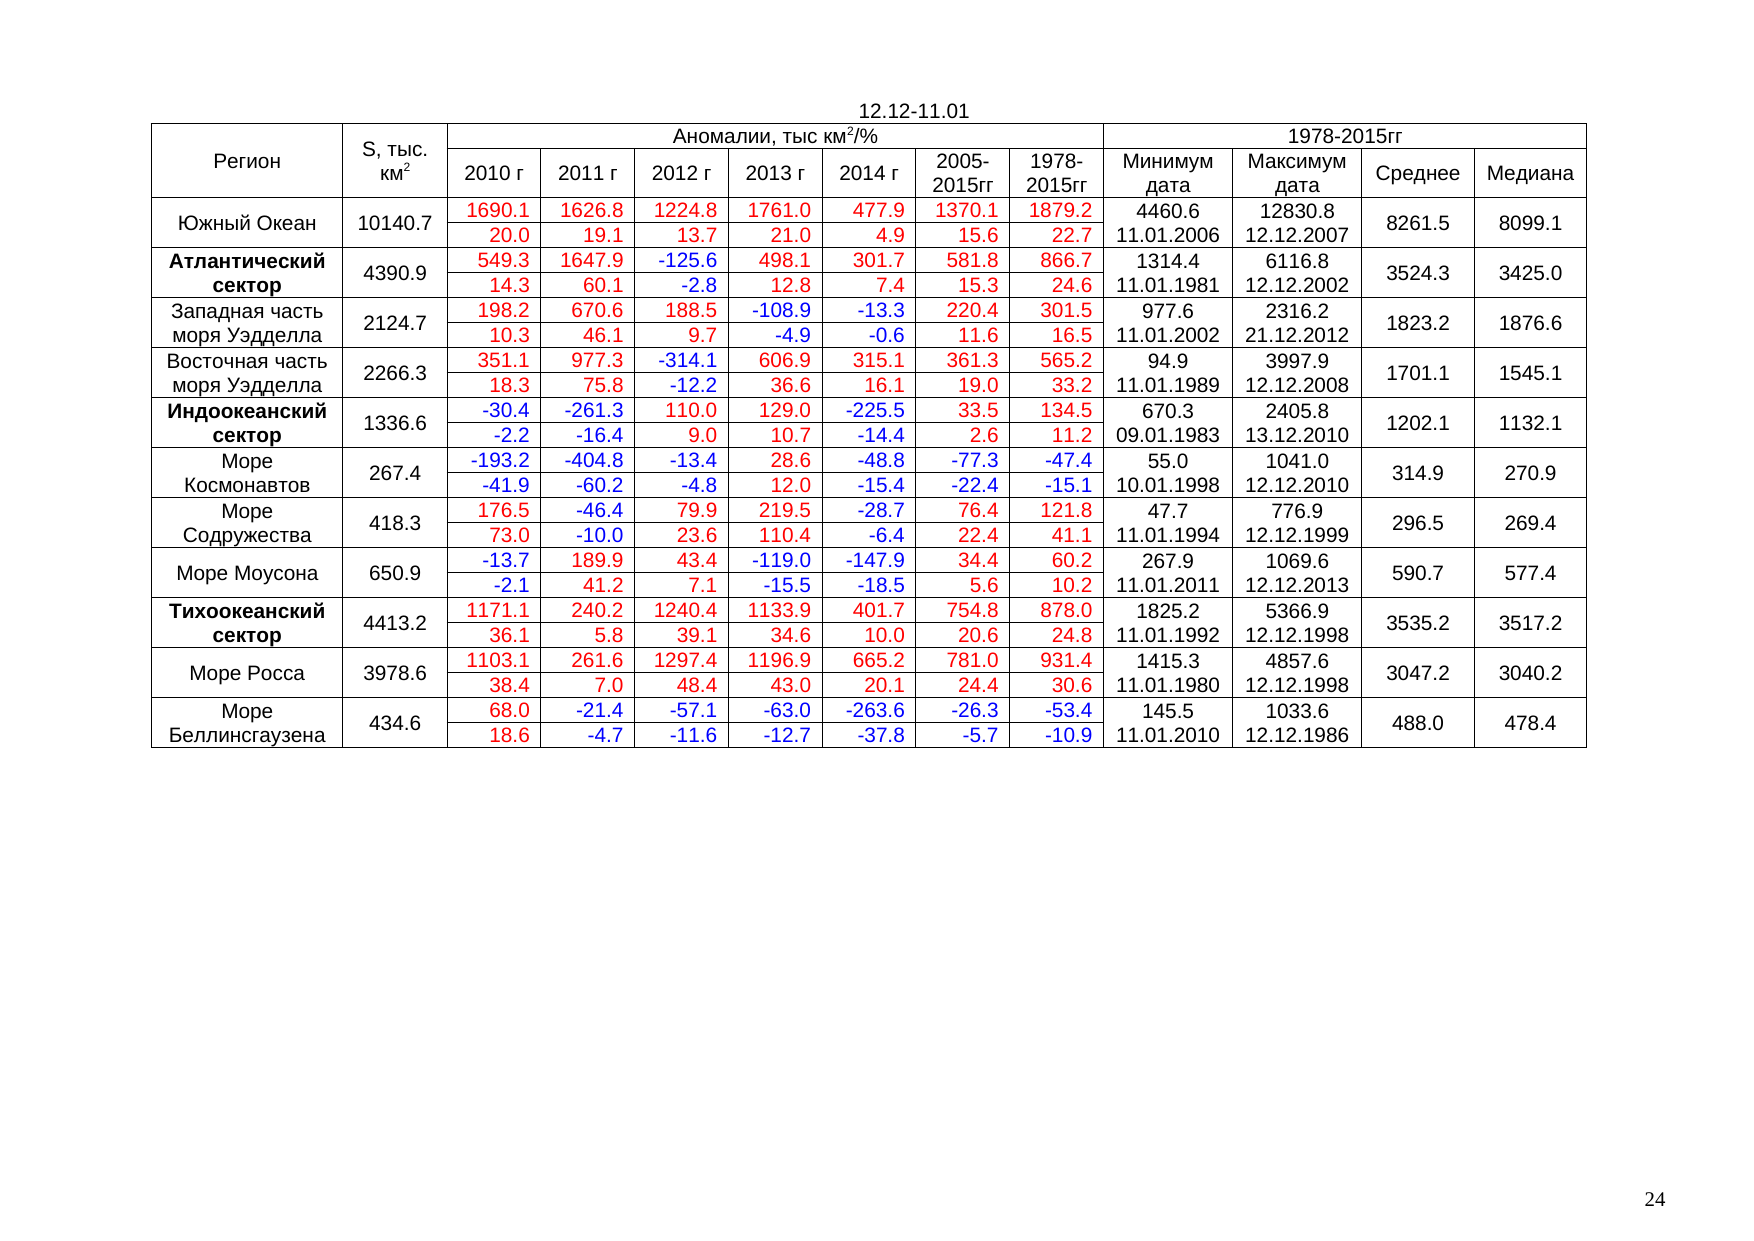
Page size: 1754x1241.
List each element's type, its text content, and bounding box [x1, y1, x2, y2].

table_cell 2013 г [729, 149, 822, 197]
table_cell 1033.6 12.12.1986 [1233, 698, 1361, 747]
table_cell 2.6 [916, 423, 1009, 447]
table_cell 565.2 [1010, 348, 1103, 372]
table_cell 30.6 [1010, 673, 1103, 697]
table_cell 1545.1 [1475, 348, 1586, 397]
table_cell 1132.1 [1475, 398, 1586, 447]
table_cell 20.6 [916, 623, 1009, 647]
table_cell 24.4 [916, 673, 1009, 697]
table_cell 60.2 [1010, 548, 1103, 572]
table_cell -125.6 [635, 248, 728, 272]
table_cell 94.9 11.01.1989 [1104, 348, 1232, 397]
table_cell -2.1 [448, 573, 540, 597]
table_cell 1415.3 11.01.1980 [1104, 648, 1232, 697]
table_cell 267.9 11.01.2011 [1104, 548, 1232, 597]
table_cell 878.0 [1010, 598, 1103, 622]
table_cell Восточная часть моря Уэдделла [152, 348, 342, 397]
table_cell 1825.2 11.01.1992 [1104, 598, 1232, 647]
table_cell 549.3 [448, 248, 540, 272]
table_cell 46.1 [541, 323, 634, 347]
table_cell 22.4 [916, 523, 1009, 547]
table_cell 866.7 [1010, 248, 1103, 272]
table_cell 418.3 [343, 498, 447, 547]
table_cell 1626.8 [541, 198, 634, 222]
table_cell 477.9 [823, 198, 915, 222]
table_cell 7.4 [823, 273, 915, 297]
table_cell -47.4 [1010, 448, 1103, 472]
table_cell -30.4 [448, 398, 540, 422]
table_cell -48.8 [823, 448, 915, 472]
table_cell 28.6 [729, 448, 822, 472]
table_cell Максимум дата [1233, 149, 1361, 197]
table_cell Индоокеанский сектор [152, 398, 342, 447]
table_cell 776.9 12.12.1999 [1233, 498, 1361, 547]
table_cell -10.0 [541, 523, 634, 547]
table_cell 18.6 [448, 723, 540, 747]
table_cell 488.0 [1362, 698, 1474, 747]
table_cell 11.2 [1010, 423, 1103, 447]
table_cell 15.6 [916, 223, 1009, 247]
table_cell 8099.1 [1475, 198, 1586, 247]
table_cell 43.0 [729, 673, 822, 697]
table_cell 198.2 [448, 298, 540, 322]
table_cell -108.9 [729, 298, 822, 322]
table_cell 498.1 [729, 248, 822, 272]
table_cell 401.7 [823, 598, 915, 622]
table_cell 14.3 [448, 273, 540, 297]
table_cell Море Содружества [152, 498, 342, 547]
table_cell -2.8 [635, 273, 728, 297]
table_cell 110.0 [635, 398, 728, 422]
table_cell 3040.2 [1475, 648, 1586, 697]
table_cell -28.7 [823, 498, 915, 522]
table_cell Море Росса [152, 648, 342, 697]
table_cell -18.5 [823, 573, 915, 597]
table_cell 3047.2 [1362, 648, 1474, 697]
table_cell 1690.1 [448, 198, 540, 222]
table_cell 16.1 [823, 373, 915, 397]
table_cell 4.9 [823, 223, 915, 247]
table_cell 19.1 [541, 223, 634, 247]
table_cell 269.4 [1475, 498, 1586, 547]
table_cell -4.7 [541, 723, 634, 747]
table_cell -41.9 [448, 473, 540, 497]
table_cell 22.7 [1010, 223, 1103, 247]
table_cell 9.7 [635, 323, 728, 347]
table_cell 240.2 [541, 598, 634, 622]
table_cell 1297.4 [635, 648, 728, 672]
table_cell -22.4 [916, 473, 1009, 497]
table_cell -225.5 [823, 398, 915, 422]
table_cell 10.7 [729, 423, 822, 447]
table_cell 4460.6 11.01.2006 [1104, 198, 1232, 247]
table_cell 3535.2 [1362, 598, 1474, 647]
table_cell 261.6 [541, 648, 634, 672]
table_cell 6116.8 12.12.2002 [1233, 248, 1361, 297]
table_cell 7.1 [635, 573, 728, 597]
table_cell 434.6 [343, 698, 447, 747]
table_cell 4413.2 [343, 598, 447, 647]
table_cell Море Моусона [152, 548, 342, 597]
table_cell 2011 г [541, 149, 634, 197]
table_cell -4.9 [729, 323, 822, 347]
table_cell -57.1 [635, 698, 728, 722]
table_cell 351.1 [448, 348, 540, 372]
table_cell 754.8 [916, 598, 1009, 622]
table_cell 670.3 09.01.1983 [1104, 398, 1232, 447]
table_cell -60.2 [541, 473, 634, 497]
table_cell -21.4 [541, 698, 634, 722]
table_cell 34.4 [916, 548, 1009, 572]
table_cell -13.4 [635, 448, 728, 472]
table_cell 977.3 [541, 348, 634, 372]
text 12.12-11.01 [162, 99, 1665, 123]
table_cell 110.4 [729, 523, 822, 547]
table_cell 3425.0 [1475, 248, 1586, 297]
table_cell 2010 г [448, 149, 540, 197]
table_cell 1103.1 [448, 648, 540, 672]
table_cell 36.6 [729, 373, 822, 397]
table_cell 47.7 11.01.1994 [1104, 498, 1232, 547]
table_cell 9.0 [635, 423, 728, 447]
table_cell 581.8 [916, 248, 1009, 272]
table_cell 314.9 [1362, 448, 1474, 497]
table_cell -37.8 [823, 723, 915, 747]
table_cell 2266.3 [343, 348, 447, 397]
table_cell 5366.9 12.12.1998 [1233, 598, 1361, 647]
table_cell 1370.1 [916, 198, 1009, 222]
table_cell -46.4 [541, 498, 634, 522]
table_cell -77.3 [916, 448, 1009, 472]
table_cell 1224.8 [635, 198, 728, 222]
table_cell 1823.2 [1362, 298, 1474, 347]
table_cell 1133.9 [729, 598, 822, 622]
table_cell 650.9 [343, 548, 447, 597]
table_cell 3978.6 [343, 648, 447, 697]
table_cell 1196.9 [729, 648, 822, 672]
table_cell -263.6 [823, 698, 915, 722]
table_cell 13.7 [635, 223, 728, 247]
table_cell 121.8 [1010, 498, 1103, 522]
table_cell 129.0 [729, 398, 822, 422]
table_cell 2005-2015гг [916, 149, 1009, 197]
table_cell 176.5 [448, 498, 540, 522]
table_cell 12.8 [729, 273, 822, 297]
table_cell 219.5 [729, 498, 822, 522]
table_cell 665.2 [823, 648, 915, 672]
table_cell 41.1 [1010, 523, 1103, 547]
table_cell -0.6 [823, 323, 915, 347]
table_cell 145.5 11.01.2010 [1104, 698, 1232, 747]
table_cell 5.6 [916, 573, 1009, 597]
table_cell 55.0 10.01.1998 [1104, 448, 1232, 497]
table_cell 1240.4 [635, 598, 728, 622]
table_cell 2316.2 21.12.2012 [1233, 298, 1361, 347]
table_cell 270.9 [1475, 448, 1586, 497]
table_cell 15.3 [916, 273, 1009, 297]
table_cell 41.2 [541, 573, 634, 597]
table_cell 301.7 [823, 248, 915, 272]
table_cell 1978-2015гг [1010, 149, 1103, 197]
table_cell 34.6 [729, 623, 822, 647]
table_cell -15.4 [823, 473, 915, 497]
table_cell 1876.6 [1475, 298, 1586, 347]
table_cell 2124.7 [343, 298, 447, 347]
table_cell Южный Океан [152, 198, 342, 247]
table_cell -314.1 [635, 348, 728, 372]
table_cell -53.4 [1010, 698, 1103, 722]
table_cell 18.3 [448, 373, 540, 397]
table_cell 23.6 [635, 523, 728, 547]
table_cell -404.8 [541, 448, 634, 472]
table_cell 315.1 [823, 348, 915, 372]
table_cell -14.4 [823, 423, 915, 447]
table_cell 4390.9 [343, 248, 447, 297]
table_cell 33.5 [916, 398, 1009, 422]
table_cell 10.0 [823, 623, 915, 647]
table_cell 12830.8 12.12.2007 [1233, 198, 1361, 247]
table_header Аномалии, тыс км2/% [448, 124, 1103, 148]
table_cell 2014 г [823, 149, 915, 197]
table_cell 24.8 [1010, 623, 1103, 647]
table_cell 1069.6 12.12.2013 [1233, 548, 1361, 597]
table_cell 2012 г [635, 149, 728, 197]
table_header S, тыс. км2 [343, 124, 447, 197]
table_cell 10140.7 [343, 198, 447, 247]
table_cell 301.5 [1010, 298, 1103, 322]
table_cell 75.8 [541, 373, 634, 397]
table_cell 977.6 11.01.2002 [1104, 298, 1232, 347]
table_cell 3997.9 12.12.2008 [1233, 348, 1361, 397]
table_cell 8261.5 [1362, 198, 1474, 247]
table_cell 68.0 [448, 698, 540, 722]
table_cell 931.4 [1010, 648, 1103, 672]
table_cell Западная часть моря Уэдделла [152, 298, 342, 347]
table_cell -13.3 [823, 298, 915, 322]
table_cell -6.4 [823, 523, 915, 547]
table_cell 781.0 [916, 648, 1009, 672]
table_cell 1701.1 [1362, 348, 1474, 397]
table_cell 76.4 [916, 498, 1009, 522]
table_cell 2405.8 13.12.2010 [1233, 398, 1361, 447]
table_cell 73.0 [448, 523, 540, 547]
table_cell 590.7 [1362, 548, 1474, 597]
table_cell 12.0 [729, 473, 822, 497]
table_cell 296.5 [1362, 498, 1474, 547]
table_cell Среднее [1362, 149, 1474, 197]
table_cell 33.2 [1010, 373, 1103, 397]
table_cell -2.2 [448, 423, 540, 447]
table_cell 38.4 [448, 673, 540, 697]
table_cell 1314.4 11.01.1981 [1104, 248, 1232, 297]
table_cell 134.5 [1010, 398, 1103, 422]
table_cell 20.0 [448, 223, 540, 247]
table_cell 478.4 [1475, 698, 1586, 747]
table_cell -147.9 [823, 548, 915, 572]
table_cell 220.4 [916, 298, 1009, 322]
table_cell 39.1 [635, 623, 728, 647]
table_cell 1761.0 [729, 198, 822, 222]
table_cell Медиана [1475, 149, 1586, 197]
table_cell -5.7 [916, 723, 1009, 747]
table_cell 48.4 [635, 673, 728, 697]
table_cell 19.0 [916, 373, 1009, 397]
table_cell 4857.6 12.12.1998 [1233, 648, 1361, 697]
table_cell 79.9 [635, 498, 728, 522]
table_cell 189.9 [541, 548, 634, 572]
table_cell 60.1 [541, 273, 634, 297]
table_cell 5.8 [541, 623, 634, 647]
table_cell -119.0 [729, 548, 822, 572]
table_cell Минимум дата [1104, 149, 1232, 197]
table_cell -63.0 [729, 698, 822, 722]
table_header Регион [152, 124, 342, 197]
table_cell 11.6 [916, 323, 1009, 347]
table_cell -193.2 [448, 448, 540, 472]
table_cell -12.2 [635, 373, 728, 397]
table_cell -26.3 [916, 698, 1009, 722]
table_cell 24.6 [1010, 273, 1103, 297]
table_cell Атлантический сектор [152, 248, 342, 297]
table_header 1978-2015гг [1104, 124, 1586, 148]
table_cell 36.1 [448, 623, 540, 647]
table_cell Море Беллинсгаузена [152, 698, 342, 747]
table_cell -12.7 [729, 723, 822, 747]
table_cell Море Космонавтов [152, 448, 342, 497]
table_cell 10.3 [448, 323, 540, 347]
table_cell 188.5 [635, 298, 728, 322]
table_cell -15.1 [1010, 473, 1103, 497]
table_cell 1336.6 [343, 398, 447, 447]
table_cell 16.5 [1010, 323, 1103, 347]
table_cell 1171.1 [448, 598, 540, 622]
table_cell 361.3 [916, 348, 1009, 372]
table_cell 7.0 [541, 673, 634, 697]
table_cell 1879.2 [1010, 198, 1103, 222]
table_cell -4.8 [635, 473, 728, 497]
table_cell 43.4 [635, 548, 728, 572]
table_cell 10.2 [1010, 573, 1103, 597]
table_cell -13.7 [448, 548, 540, 572]
table_cell -16.4 [541, 423, 634, 447]
table_cell 267.4 [343, 448, 447, 497]
table_cell 1647.9 [541, 248, 634, 272]
table_cell -15.5 [729, 573, 822, 597]
table_cell 3517.2 [1475, 598, 1586, 647]
table_cell -10.9 [1010, 723, 1103, 747]
table_cell 1041.0 12.12.2010 [1233, 448, 1361, 497]
table_cell 577.4 [1475, 548, 1586, 597]
table_cell -261.3 [541, 398, 634, 422]
table_cell Тихоокеанский сектор [152, 598, 342, 647]
table_cell 670.6 [541, 298, 634, 322]
table_cell 1202.1 [1362, 398, 1474, 447]
table_cell 3524.3 [1362, 248, 1474, 297]
table_cell 20.1 [823, 673, 915, 697]
table_cell -11.6 [635, 723, 728, 747]
table_cell 606.9 [729, 348, 822, 372]
table_cell 21.0 [729, 223, 822, 247]
